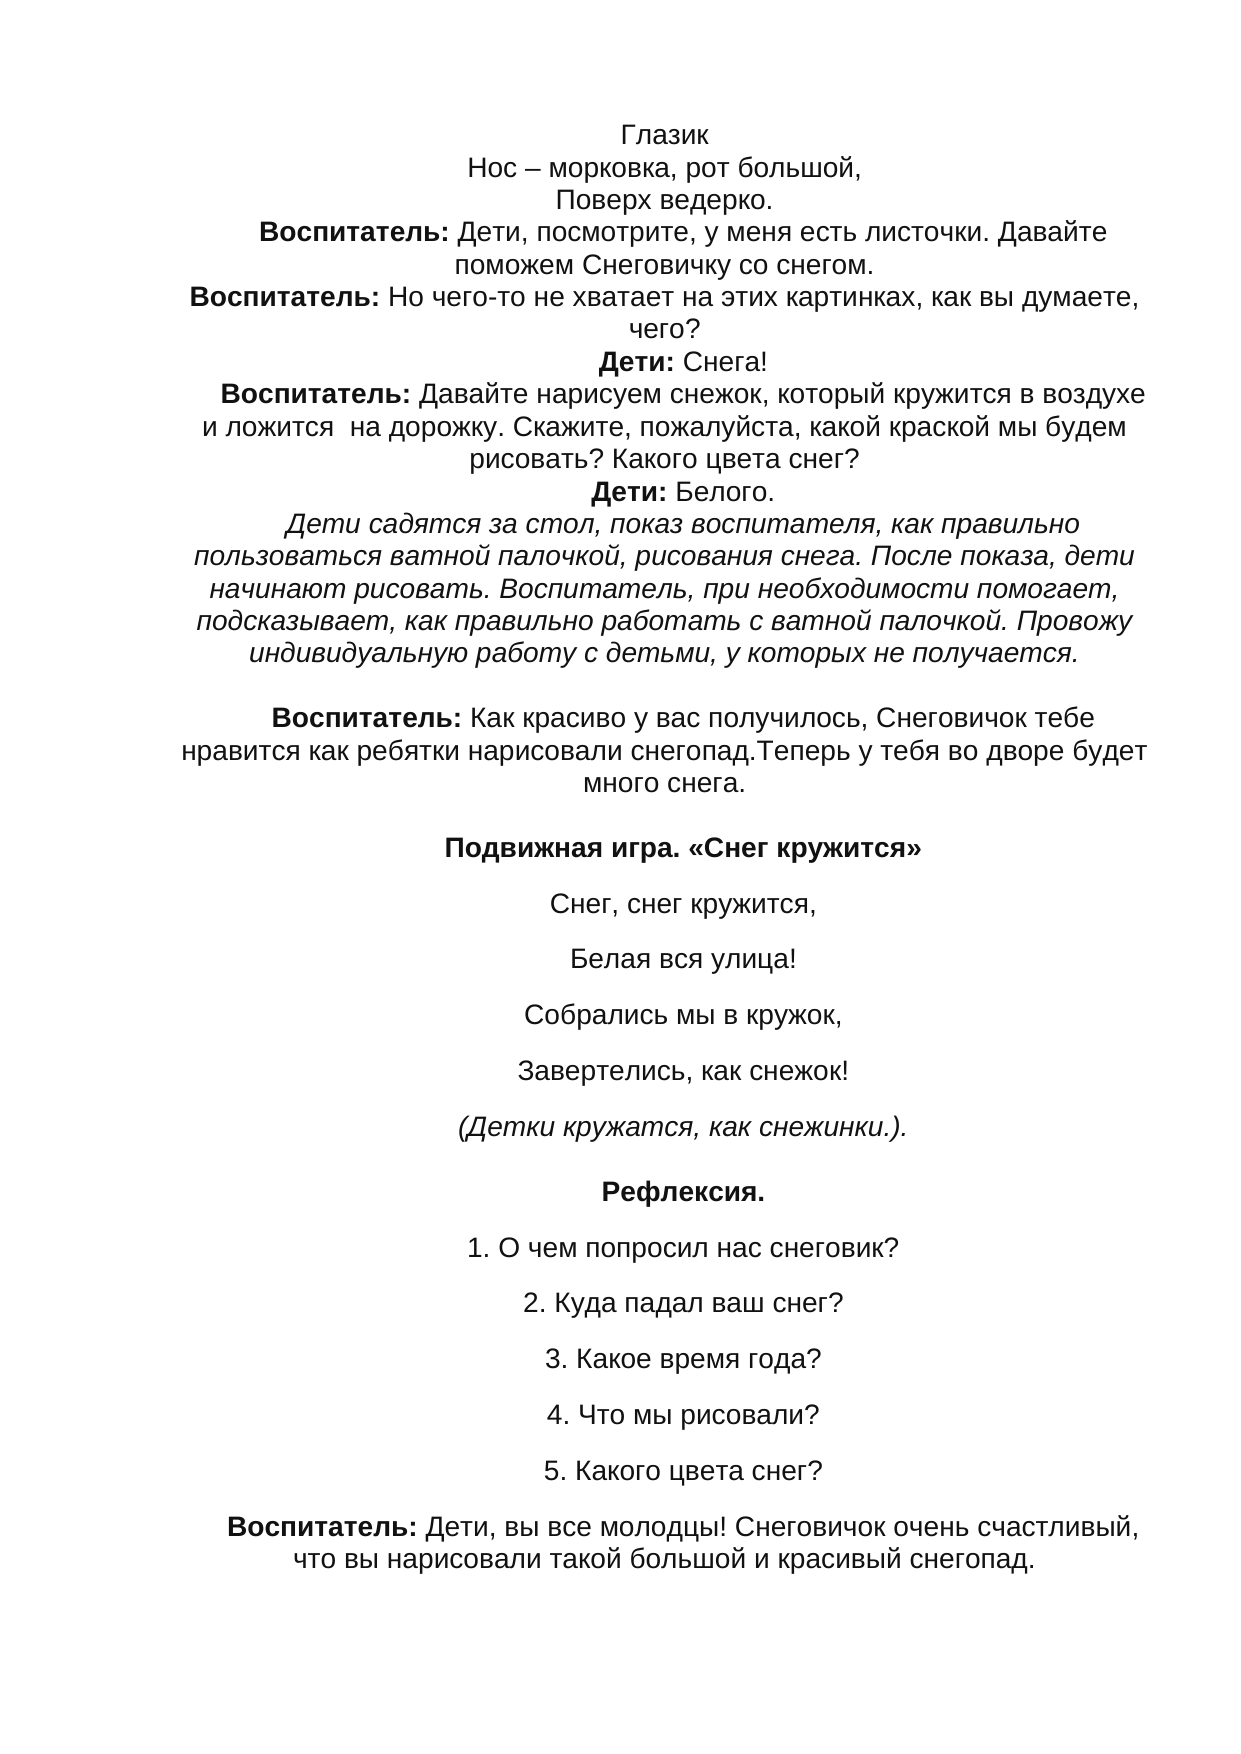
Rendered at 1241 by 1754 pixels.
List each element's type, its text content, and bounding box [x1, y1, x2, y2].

text Нос – морковка, рот большой, [177, 151, 1152, 183]
text Рефлексия. [177, 1175, 1152, 1207]
text Завертелись, как снежок! [177, 1054, 1152, 1087]
text 3. Какое время года? [177, 1342, 1152, 1375]
text 5. Какого цвета снег? [177, 1454, 1152, 1486]
text Воспитатель: Давайте нарисуем снежок, который кружится в воздухе и ложится на дорожку. Скажите, пожалуйста, какой краской мы будем рисовать? Какого цвета снег? [177, 377, 1152, 474]
text Воспитатель: Как красиво у вас получилось, Снеговичок тебе нравится как ребятки нарисовали снегопад.Теперь у тебя во дворе будет много снега. [177, 701, 1152, 798]
text Дети: Белого. [177, 474, 1152, 507]
text Поверх ведерко. [177, 183, 1152, 215]
text Снег, снег кружится, [177, 887, 1152, 919]
text 4. Что мы рисовали? [177, 1398, 1152, 1431]
text Глазик [177, 118, 1152, 151]
text Дети: Снега! [177, 345, 1152, 377]
text Воспитатель: Но чего-то не хватает на этих картинках, как вы думаете, чего? [177, 280, 1152, 345]
text Собрались мы в кружок, [177, 998, 1152, 1031]
text Белая вся улица! [177, 942, 1152, 975]
text Воспитатель: Дети, вы все молодцы! Снеговичок очень счастливый, что вы нарисовали такой большой и красивый снегопад. [177, 1510, 1152, 1574]
text 2. Куда падал ваш снег? [177, 1286, 1152, 1319]
text Подвижная игра. «Снег кружится» [177, 831, 1152, 863]
text (Детки кружатся, как снежинки.). [177, 1110, 1152, 1142]
text 1. О чем попросил нас снеговик? [177, 1231, 1152, 1263]
text Дети садятся за стол, показ воспитателя, как правильно пользоваться ватной палочкой, рисования снега. После показа, дети начинают рисовать. Воспитатель, при необходимости помогает, подсказывает, как правильно работать с ватной палочкой. Провожу индивидуальную работу с детьми, у которых не получается. [177, 507, 1152, 669]
text Воспитатель: Дети, посмотрите, у меня есть листочки. Давайте поможем Снеговичку со снегом. [177, 215, 1152, 280]
